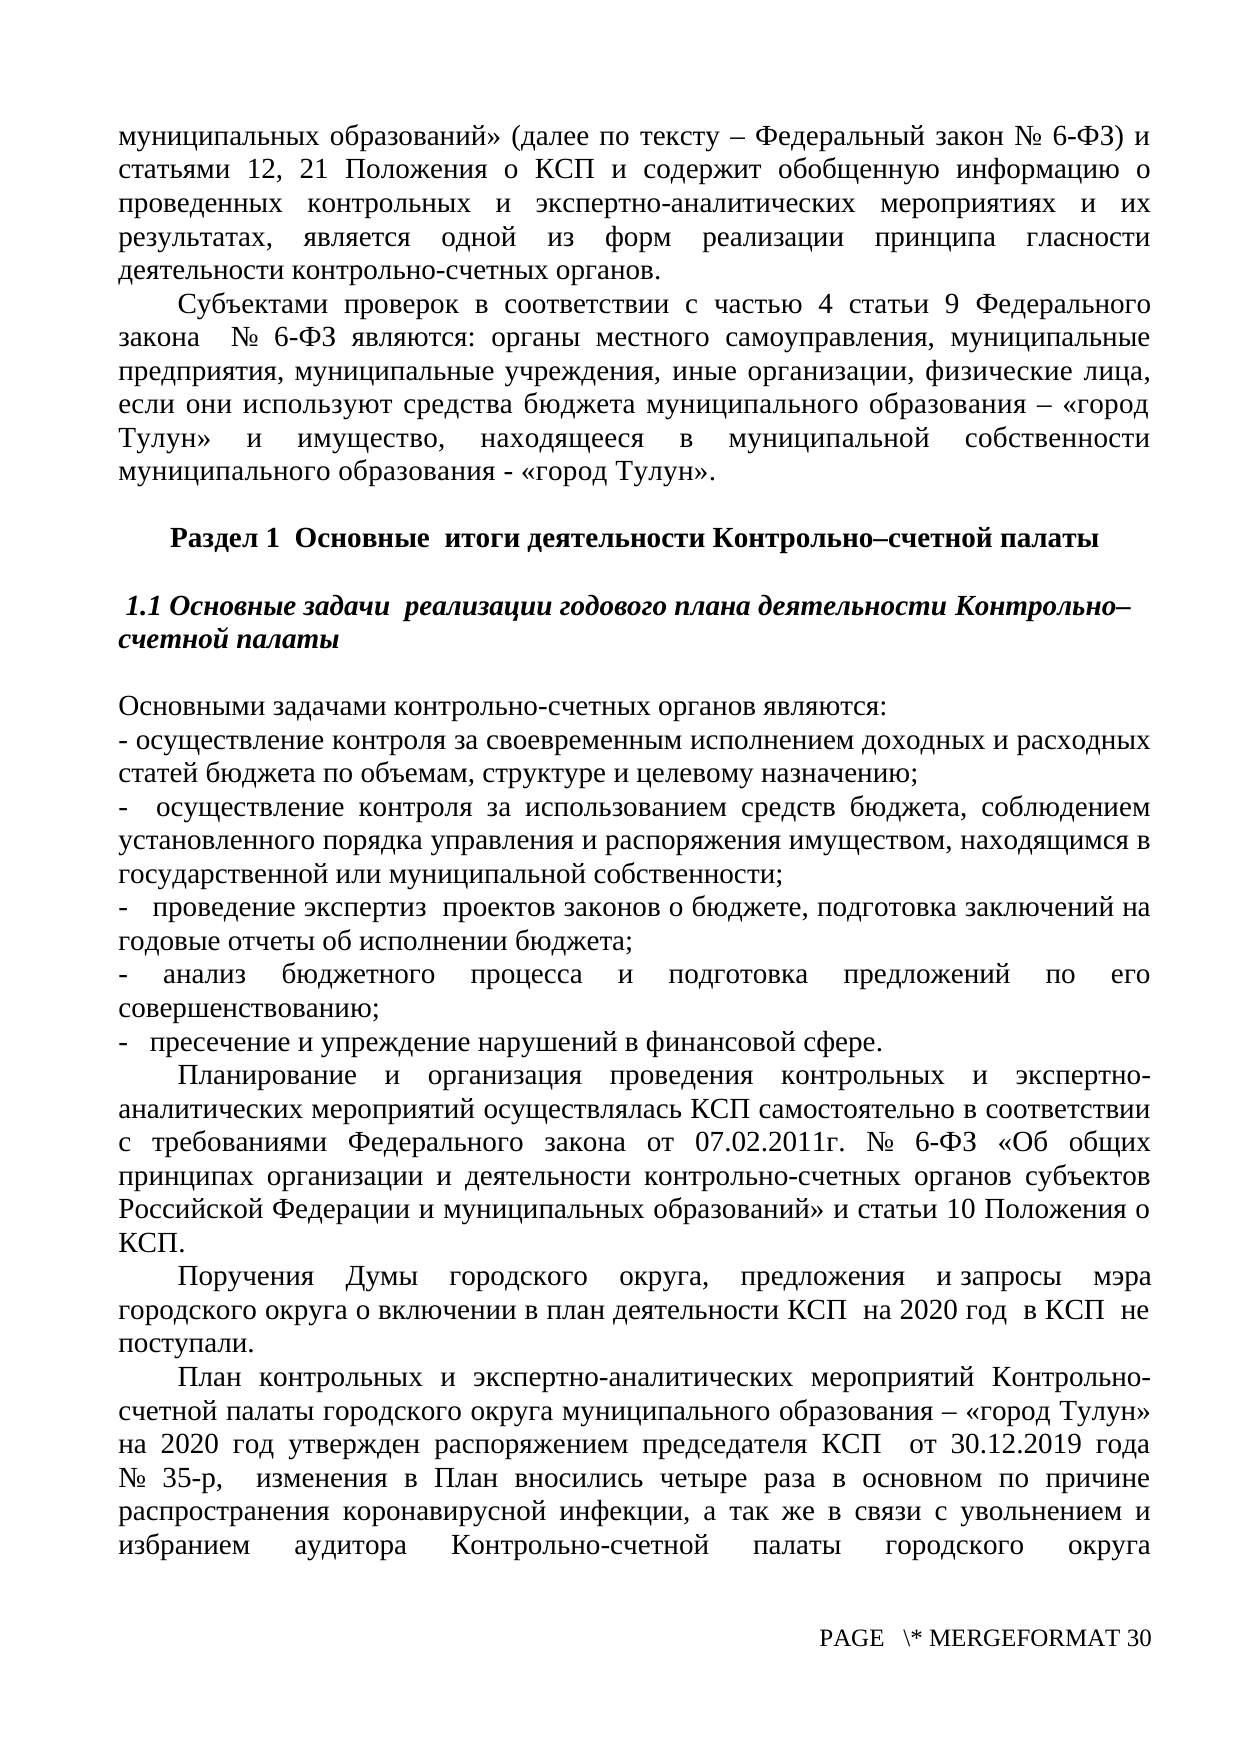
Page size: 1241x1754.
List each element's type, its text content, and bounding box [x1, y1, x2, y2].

text - осуществление контроля за использованием средств бюджета, соблюдением установленного порядка управления и распоряжения имуществом, находящимся в государственной или муниципальной собственности; [118, 789, 1152, 889]
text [118, 1359, 1152, 1560]
text - проведение экспертиз проектов законов о бюджете, подготовка заключений на годовые отчеты об исполнении бюджета; [118, 889, 1152, 957]
text - пресечение и упреждение нарушений в финансовой сфере. [118, 1024, 1152, 1057]
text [118, 118, 1152, 286]
text Поручения Думы городского округа, предложения и запросы мэра городского округа о включении в план деятельности КСП на 2020 год в КСП не поступали. [118, 1258, 1152, 1359]
text - осуществление контроля за своевременным исполнением доходных и расходных статей бюджета по объемам, структуре и целевому назначению; [118, 722, 1152, 789]
text Планирование и организация проведения контрольных и экспертно- аналитических мероприятий осуществлялась КСП самостоятельно в соответствии с требованиями Федерального закона от 07.02.2011г. № 6-ФЗ «Об общих принципах организации и деятельности контрольно-счетных органов субъектов Российской Федерации и муниципальных образований» и статьи 10 Положения о КСП. [118, 1057, 1152, 1258]
text Основными задачами контрольно-счетных органов являются: [118, 688, 1152, 722]
text Субъектами проверок в соответствии с частью 4 статьи 9 Федерального закона № 6-ФЗ являются: органы местного самоуправления, муниципальные предприятия, муниципальные учреждения, иные организации, физические лица, если они используют средства бюджета муниципального образования – «город Тулун» и имущество, находящееся в муниципальной собственности муниципального образования - «город Тулун». [118, 286, 1152, 487]
text Раздел 1 Основные итоги деятельности Контрольно–счетной палаты [118, 521, 1152, 554]
text 1.1 Основные задачи реализации годового плана деятельности Контрольно–счетной палаты [118, 588, 1152, 655]
text - анализ бюджетного процесса и подготовка предложений по его совершенствованию; [118, 957, 1152, 1024]
